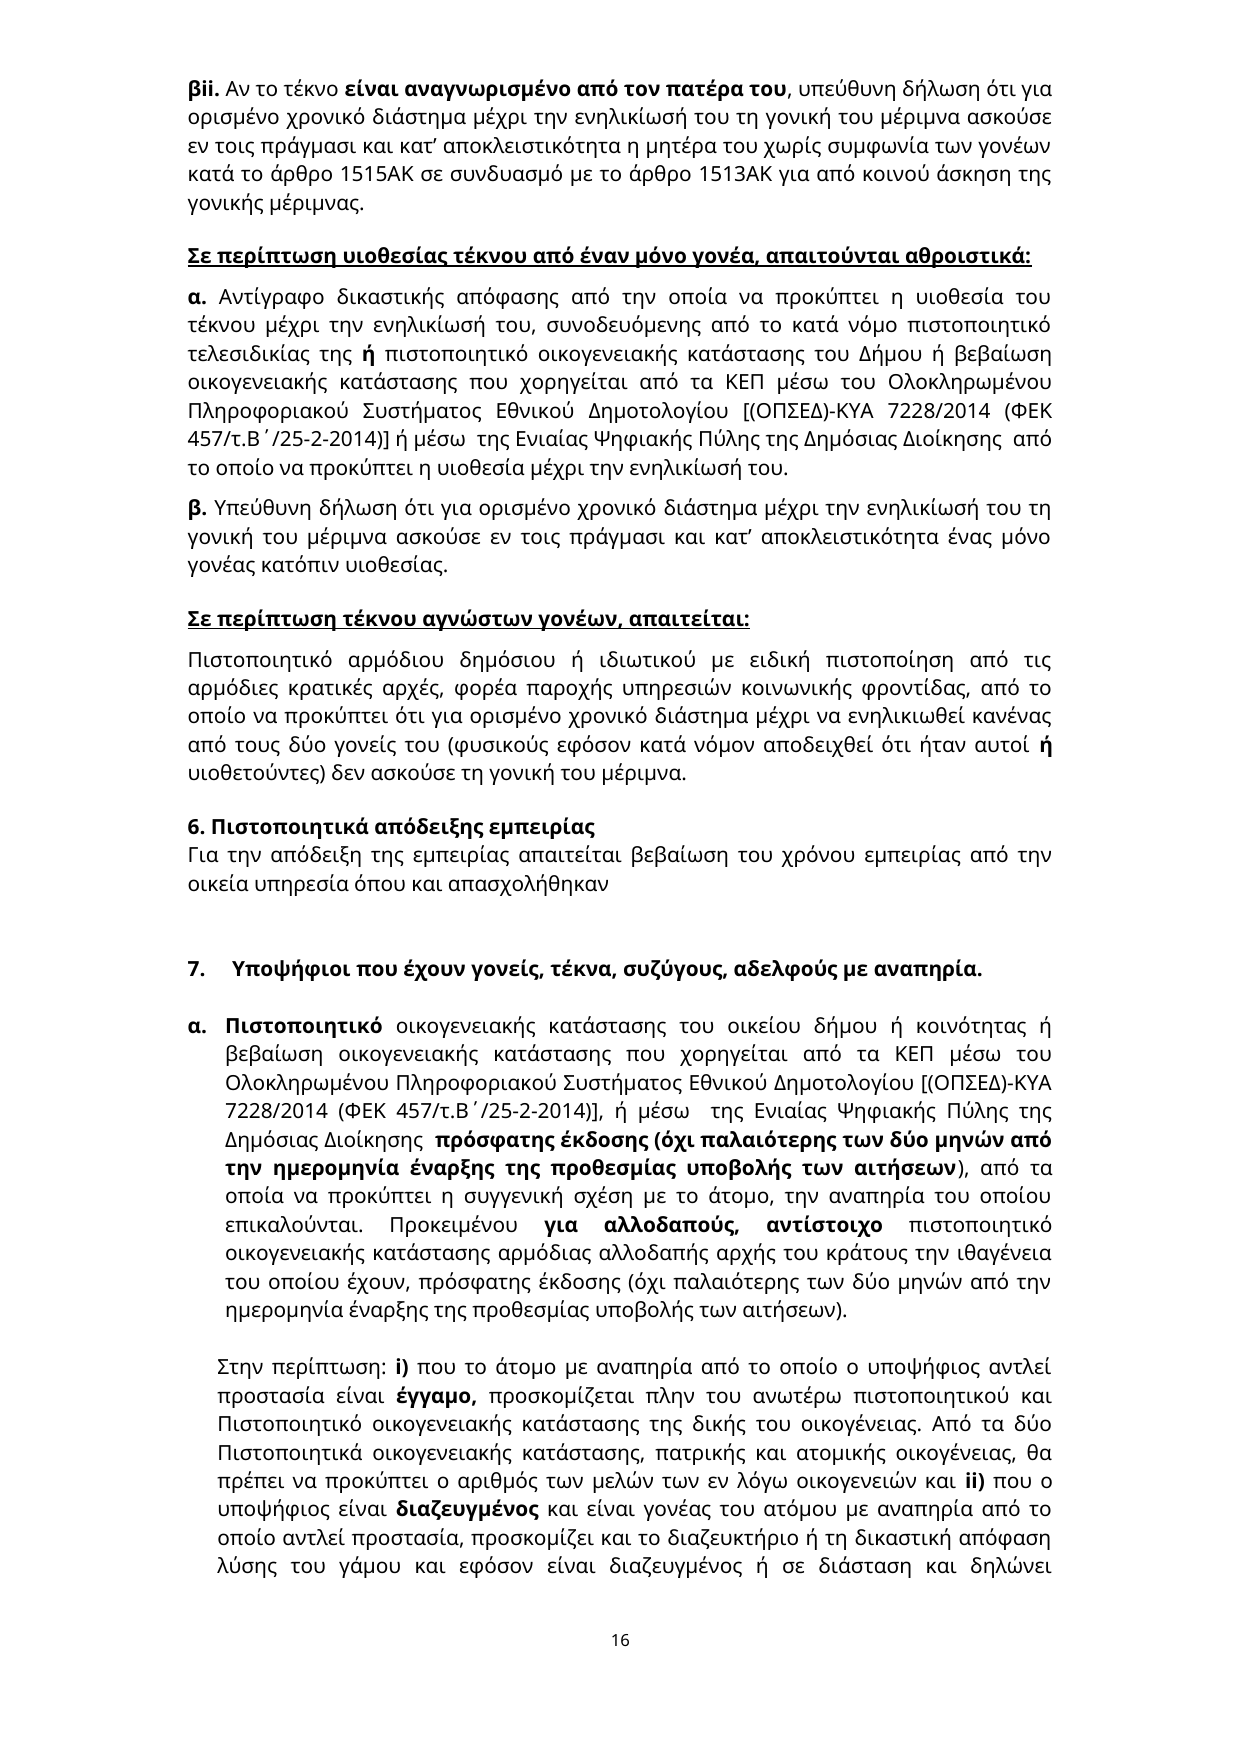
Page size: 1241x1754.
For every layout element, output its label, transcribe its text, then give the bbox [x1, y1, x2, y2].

text Για την απόδειξη της εμπειρίας απαιτείται βεβαίωση του χρόνου εμπειρίας από την οικεία υπηρεσία όπου και απασχολήθηκαν [187, 840, 1053, 897]
text 6. Πιστοποιητικά απόδειξης εμπειρίας [187, 812, 1053, 840]
text α. Πιστοποιητικό οικογενειακής κατάστασης του οικείου δήμου ή κοινότητας ή βεβαίωση οικογενειακής κατάστασης που χορηγείται από τα ΚΕΠ μέσω του Ολοκληρωμένου Πληροφοριακού Συστήματος Εθνικού Δημοτολογίου [(ΟΠΣΕΔ)-ΚΥΑ 7228/2014 (ΦΕΚ 457/τ.Β΄/25-2-2014)], ή μέσω της Ενιαίας Ψηφιακής Πύλης της Δημόσιας Διοίκησης πρόσφατης έκδοσης (όχι παλαιότερης των δύο μηνών από την ημερομηνία έναρξης της προθεσμίας υποβολής των αιτήσεων), από τα οποία να προκύπτει η συγγενική σχέση με το άτομο, την αναπηρία του οποίου επικαλούνται. Προκειμένου για αλλοδαπούς, αντίστοιχο πιστοποιητικό οικογενειακής κατάστασης αρμόδιας αλλοδαπής αρχής του κράτους την ιθαγένεια του οποίου έχουν, πρόσφατης έκδοσης (όχι παλαιότερης των δύο μηνών από την ημερομηνία έναρξης της προθεσμίας υποβολής των αιτήσεων). [187, 1011, 1053, 1324]
text Σε περίπτωση τέκνου αγνώστων γονέων, απαιτείται: [187, 604, 1053, 632]
text α. Αντίγραφο δικαστικής απόφασης από την οποία να προκύπτει η υιοθεσία του τέκνου μέχρι την ενηλικίωσή του, συνοδευόμενης από το κατά νόμο πιστοποιητικό τελεσιδικίας της ή πιστοποιητικό οικογενειακής κατάστασης του Δήμου ή βεβαίωση οικογενειακής κατάστασης που χορηγείται από τα ΚΕΠ μέσω του Ολοκληρωμένου Πληροφοριακού Συστήματος Εθνικού Δημοτολογίου [(ΟΠΣΕΔ)-ΚΥΑ 7228/2014 (ΦΕΚ 457/τ.Β΄/25-2-2014)] ή μέσω της Ενιαίας Ψηφιακής Πύλης της Δημόσιας Διοίκησης από το οποίο να προκύπτει η υιοθεσία μέχρι την ενηλικίωσή του. [187, 282, 1053, 481]
text βii. Αν το τέκνο είναι αναγνωρισμένο από τον πατέρα του, υπεύθυνη δήλωση ότι για ορισμένο χρονικό διάστημα μέχρι την ενηλικίωσή του τη γονική του μέριμνα ασκούσε εν τοις πράγμασι και κατ’ αποκλειστικότητα η μητέρα του χωρίς συμφωνία των γονέων κατά το άρθρο 1515ΑΚ σε συνδυασμό με το άρθρο 1513ΑΚ για από κοινού άσκηση της γονικής μέριμνας. [187, 74, 1053, 216]
text β. Υπεύθυνη δήλωση ότι για ορισμένο χρονικό διάστημα μέχρι την ενηλικίωσή του τη γονική του μέριμνα ασκούσε εν τοις πράγμασι και κατ’ αποκλειστικότητα ένας μόνο γονέας κατόπιν υιοθεσίας. [187, 493, 1053, 579]
text Πιστοποιητικό αρμόδιου δημόσιου ή ιδιωτικού με ειδική πιστοποίηση από τις αρμόδιες κρατικές αρχές, φορέα παροχής υπηρεσιών κοινωνικής φροντίδας, από το οποίο να προκύπτει ότι για ορισμένο χρονικό διάστημα μέχρι να ενηλικιωθεί κανένας από τους δύο γονείς του (φυσικούς εφόσον κατά νόμον αποδειχθεί ότι ήταν αυτοί ή υιοθετούντες) δεν ασκούσε τη γονική του μέριμνα. [187, 645, 1053, 787]
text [187, 1352, 1053, 1580]
text Σε περίπτωση υιοθεσίας τέκνου από έναν μόνο γονέα, απαιτούνται αθροιστικά: [187, 241, 1053, 269]
text 7. Υποψήφιοι που έχουν γονείς, τέκνα, συζύγους, αδελφούς με αναπηρία. [187, 954, 1053, 983]
